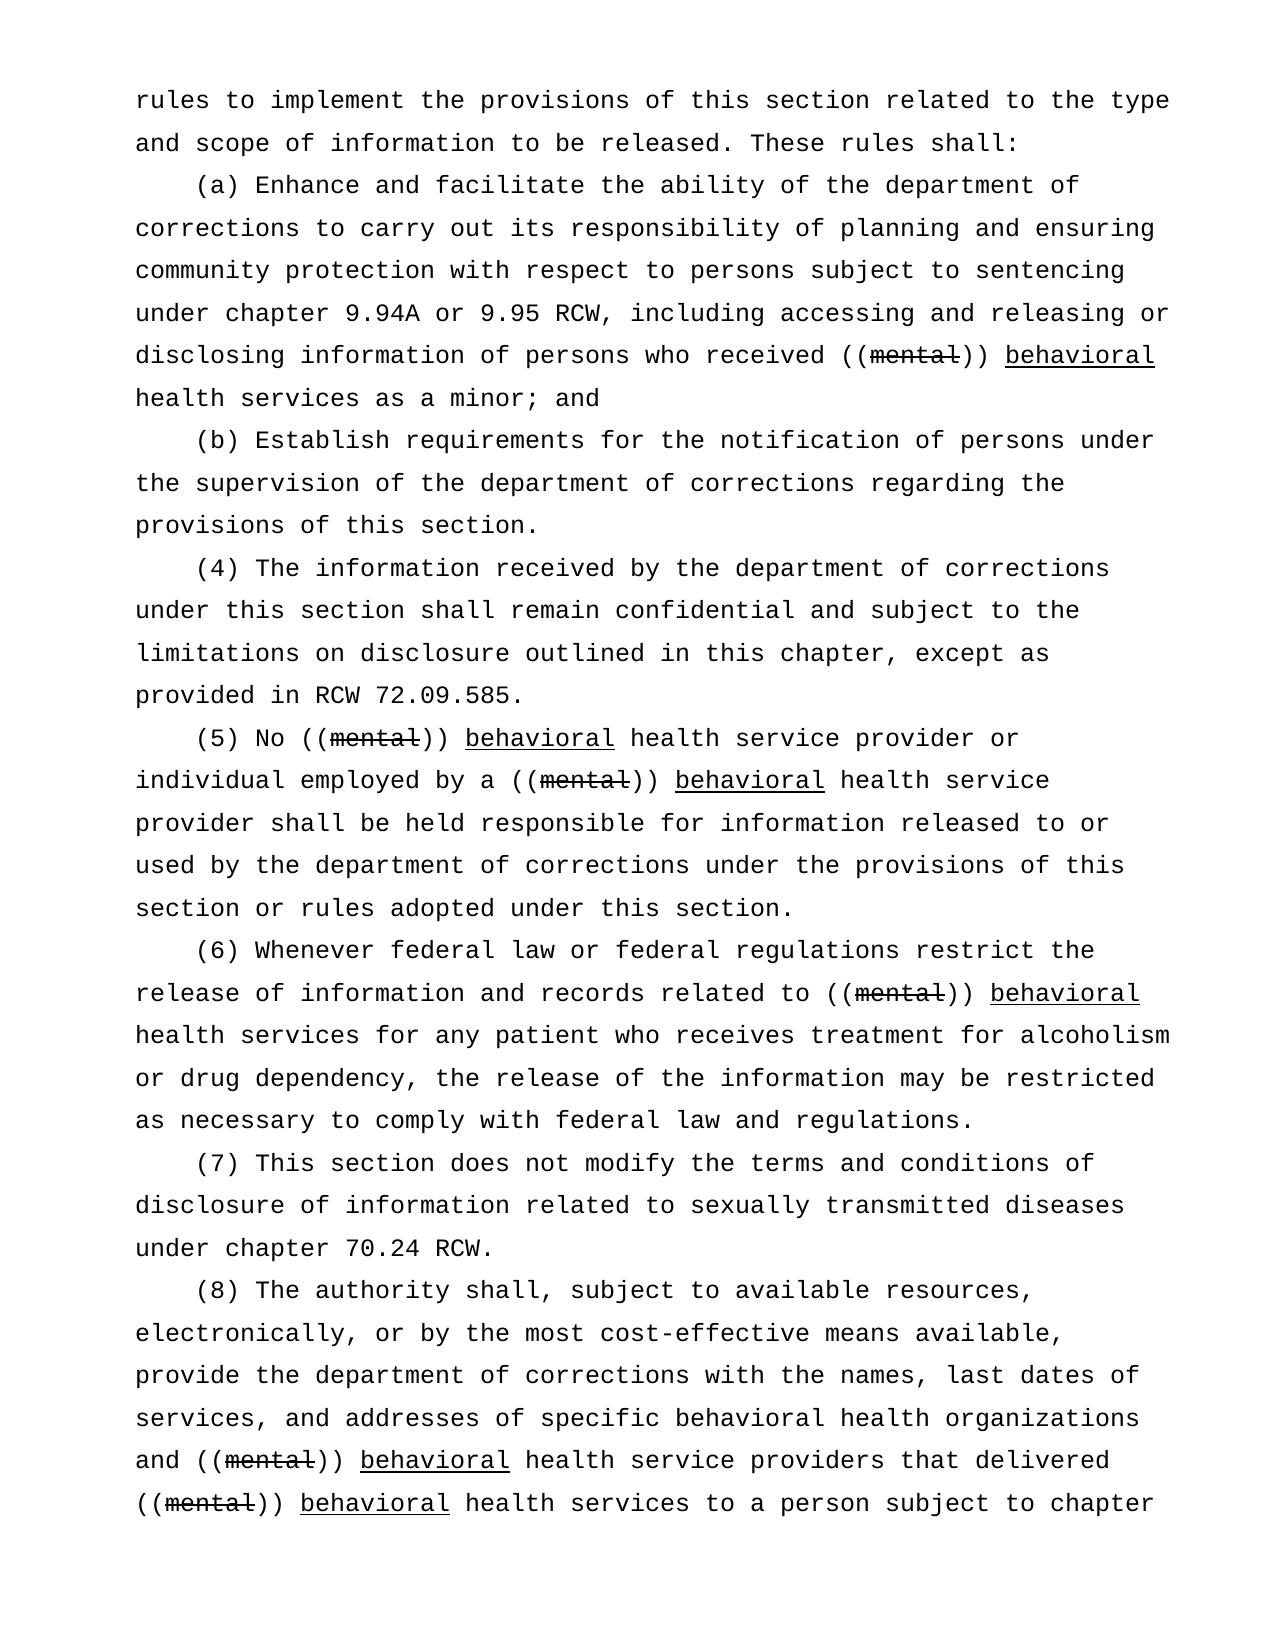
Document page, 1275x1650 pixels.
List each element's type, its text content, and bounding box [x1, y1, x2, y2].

text (a) Enhance and facilitate the ability of the department of corrections to carry out its responsibility of planning and ensuring community protection with respect to persons subject to sentencing under chapter 9.94A or 9.95 RCW, including accessing and releasing or disclosing information of persons who received ((mental)) behavioral health services as a minor; and [135, 160, 1170, 415]
text (b) Establish requirements for the notification of persons under the supervision of the department of corrections regarding the provisions of this section. [135, 415, 1170, 542]
text (5) No ((mental)) behavioral health service provider or individual employed by a ((mental)) behavioral health service provider shall be held responsible for information released to or used by the department of corrections under the provisions of this section or rules adopted under this section. [135, 712, 1170, 925]
text (6) Whenever federal law or federal regulations restrict the release of information and records related to ((mental)) behavioral health services for any patient who receives treatment for alcoholism or drug dependency, the release of the information may be restricted as necessary to comply with federal law and regulations. [135, 925, 1170, 1137]
text (7) This section does not modify the terms and conditions of disclosure of information related to sexually transmitted diseases under chapter 70.24 RCW. [135, 1137, 1170, 1265]
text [135, 1265, 1170, 1520]
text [135, 75, 1170, 160]
text (4) The information received by the department of corrections under this section shall remain confidential and subject to the limitations on disclosure outlined in this chapter, except as provided in RCW 72.09.585. [135, 542, 1170, 712]
